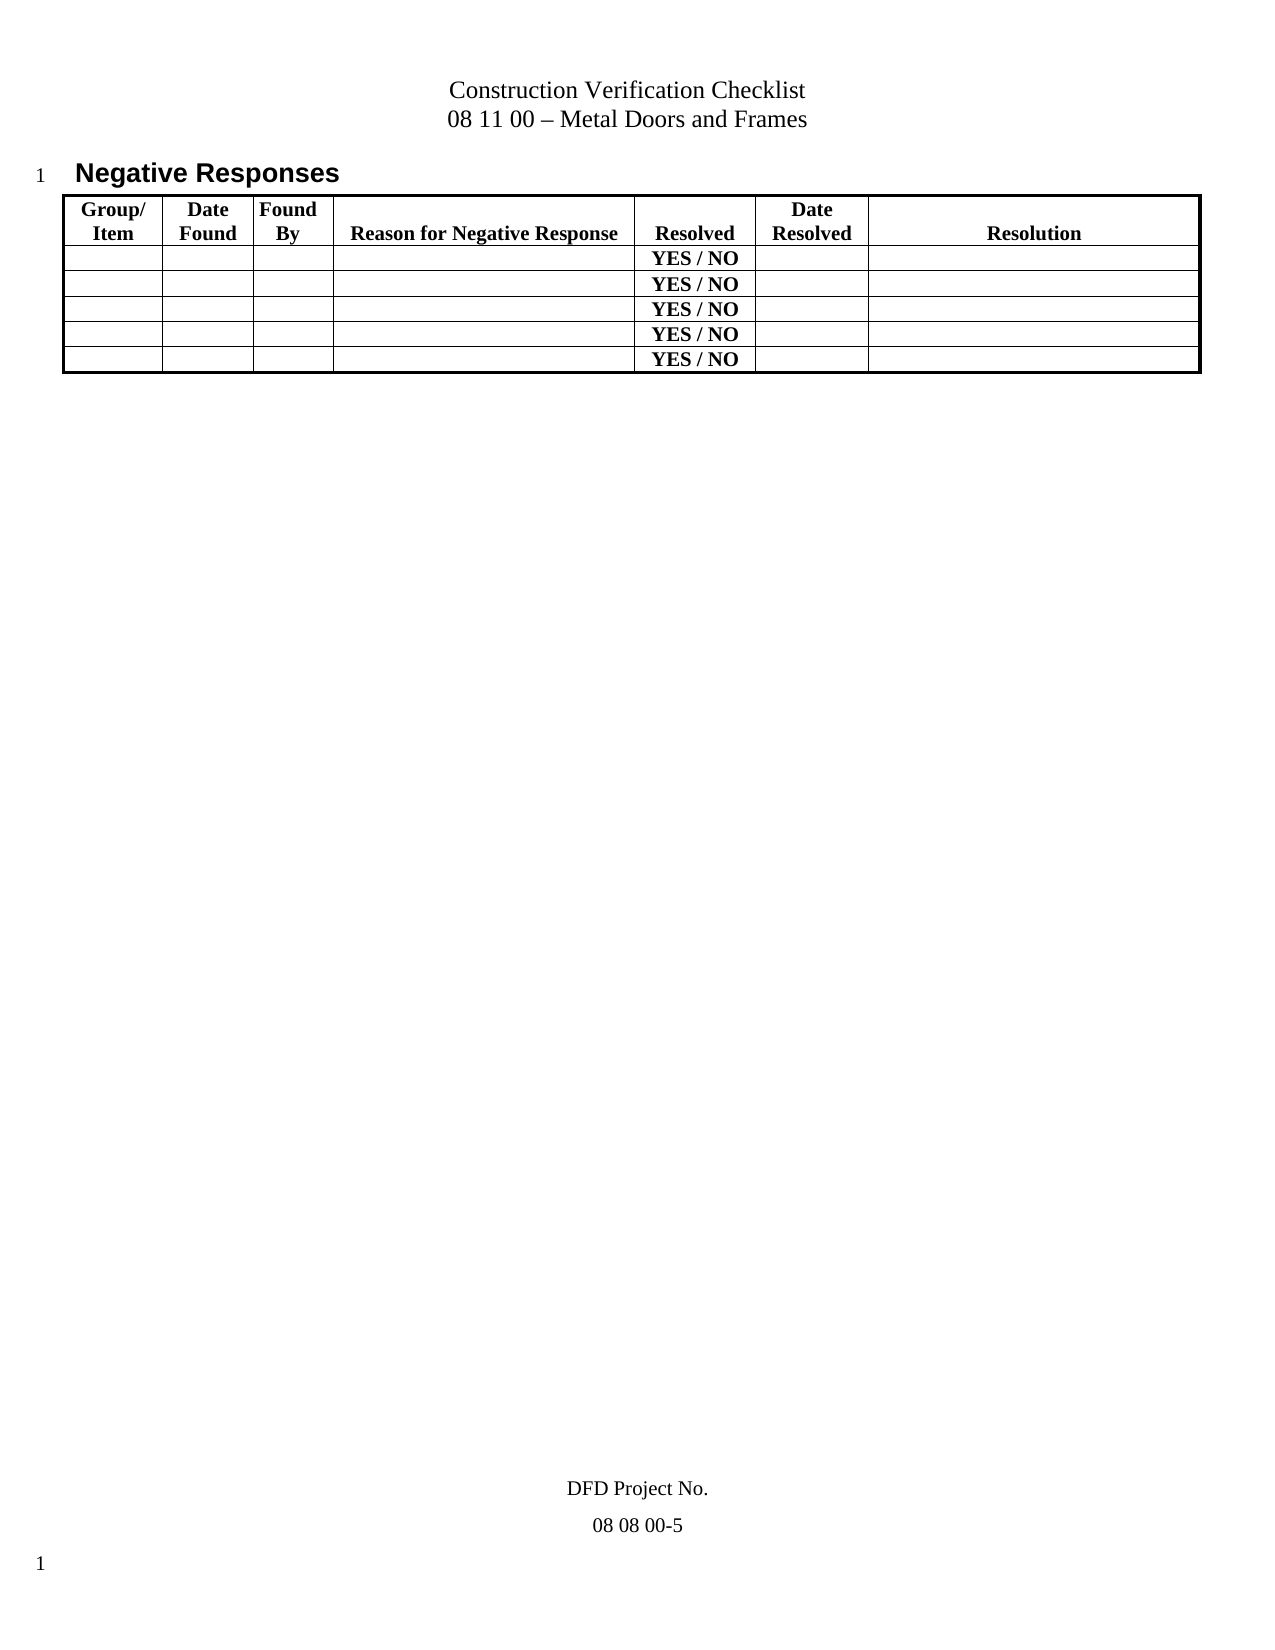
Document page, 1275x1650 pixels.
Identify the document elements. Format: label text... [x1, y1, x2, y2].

table_cell [869, 322, 1198, 346]
table_header Group/ Item [65, 197, 162, 245]
table_cell [163, 322, 253, 346]
table_cell [254, 347, 333, 371]
table_cell [334, 271, 634, 296]
table_cell [869, 347, 1198, 371]
table_cell [756, 246, 868, 270]
table_cell [756, 271, 868, 296]
table_cell [756, 297, 868, 321]
table_header Date Resolved [756, 197, 868, 245]
table_cell YES / NO [635, 297, 755, 321]
table_cell [756, 322, 868, 346]
table_cell [254, 271, 333, 296]
table_cell YES / NO [635, 347, 755, 371]
table_cell [163, 246, 253, 270]
table_cell [334, 322, 634, 346]
table_cell YES / NO [635, 322, 755, 346]
table_cell YES / NO [635, 271, 755, 296]
table_cell [65, 347, 162, 371]
table_header Found By [254, 197, 333, 245]
table_cell [163, 271, 253, 296]
text Negative Responses [75, 157, 1200, 188]
table_cell YES / NO [635, 246, 755, 270]
table_cell [163, 347, 253, 371]
table_cell [334, 347, 634, 371]
table_cell [65, 297, 162, 321]
table_cell [869, 246, 1198, 270]
table_header Resolution [869, 197, 1198, 245]
table_header Date Found [163, 197, 253, 245]
table_cell [65, 246, 162, 270]
table_header Resolved [635, 197, 755, 245]
table_cell [163, 297, 253, 321]
table_cell [334, 297, 634, 321]
table_cell [65, 322, 162, 346]
table_cell [254, 246, 333, 270]
table_cell [254, 297, 333, 321]
table_cell [869, 297, 1198, 321]
table_header Reason for Negative Response [334, 197, 634, 245]
table_cell [254, 322, 333, 346]
table_cell [756, 347, 868, 371]
table_cell [65, 271, 162, 296]
table_cell [869, 271, 1198, 296]
table_cell [334, 246, 634, 270]
